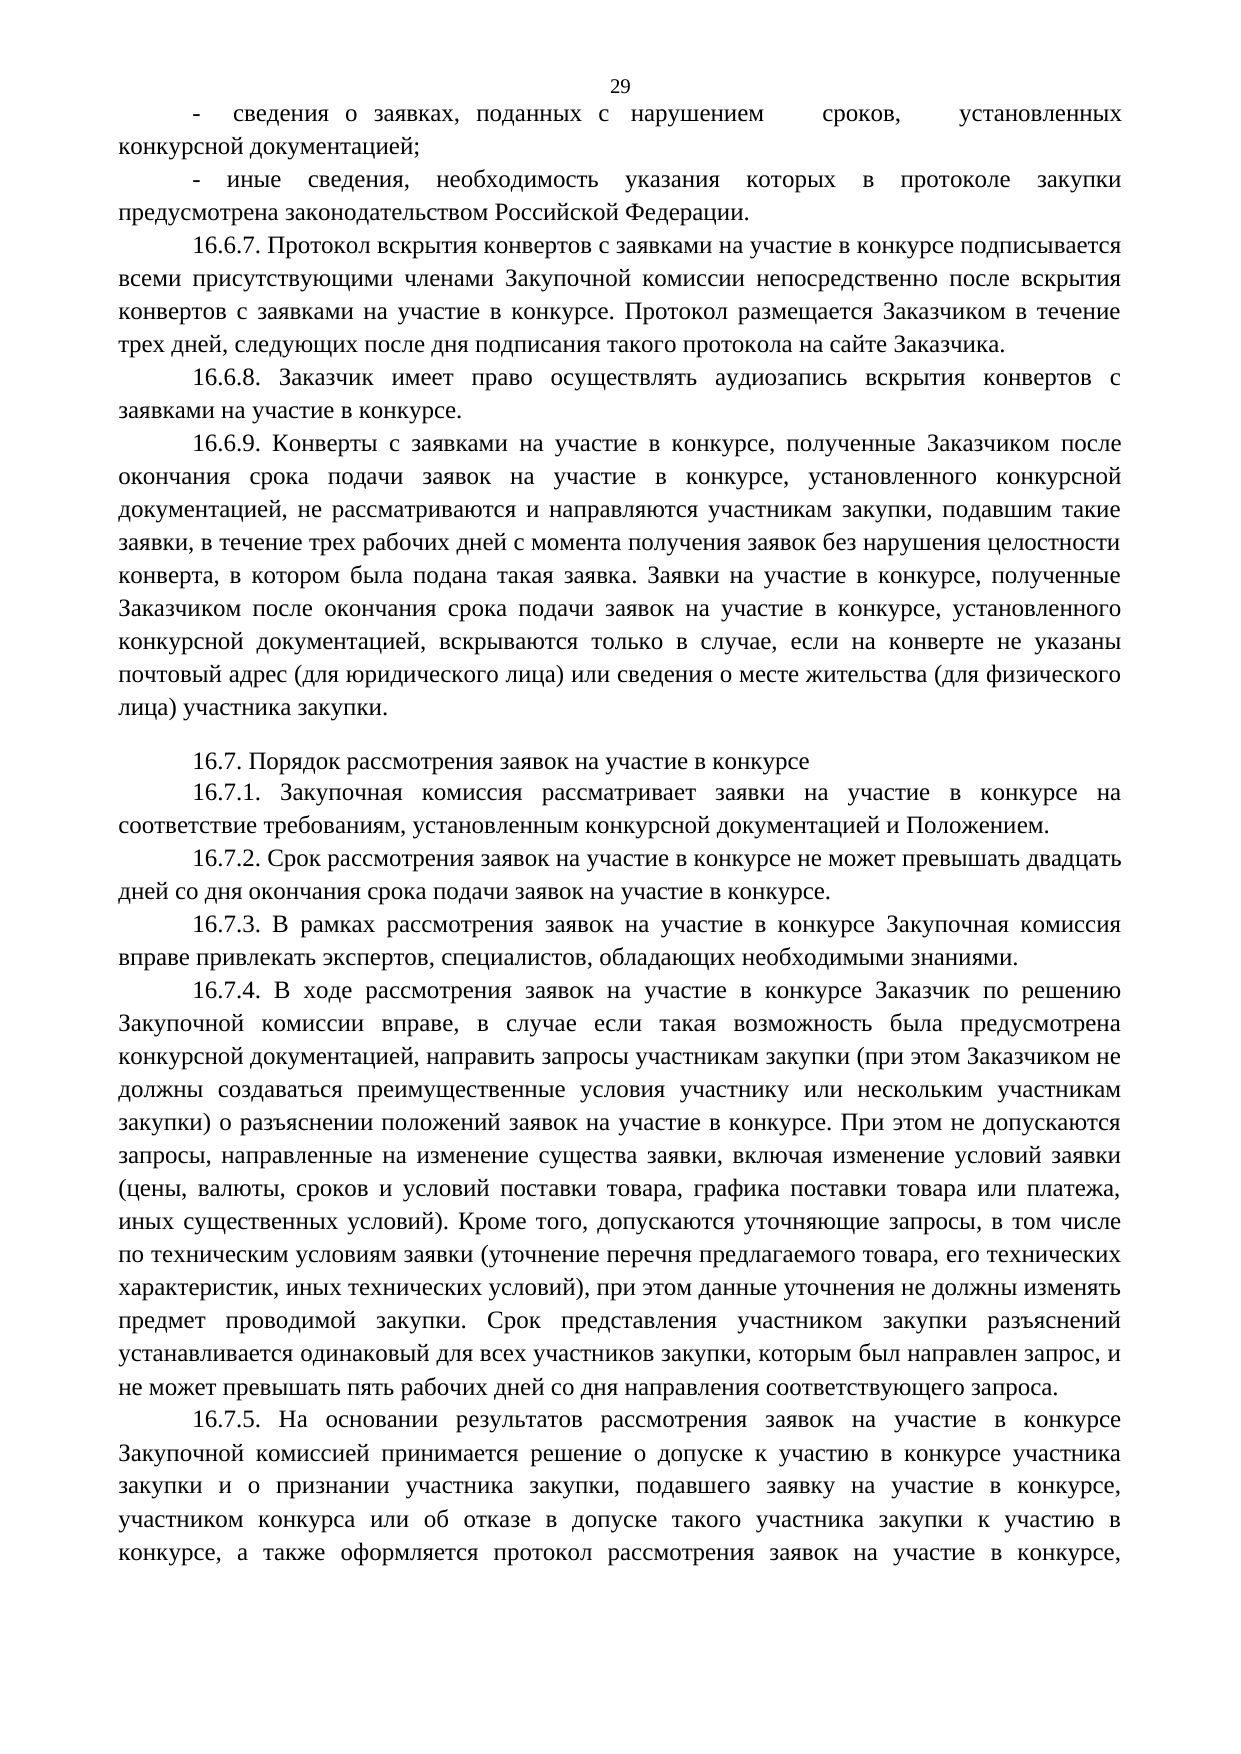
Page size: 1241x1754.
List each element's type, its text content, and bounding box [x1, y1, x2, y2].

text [118, 1404, 1122, 1565]
subtitle 16.7. Порядок рассмотрения заявок на участие в конкурсе [118, 746, 1122, 775]
text 16.6.9. Конверты с заявками на участие в конкурсе, полученные Заказчиком после окончания срока подачи заявок на участие в конкурсе, установленного конкурсной документацией, не рассматриваются и направляются участникам закупки, подавшим такие заявки, в течение трех рабочих дней с момента получения заявок без нарушения целостности конверта, в котором была подана такая заявка. Заявки на участие в конкурсе, полученные Заказчиком после окончания срока подачи заявок на участие в конкурсе, установленного конкурсной документацией, вскрываются только в случае, если на конверте не указаны почтовый адрес (для юридического лица) или сведения о месте жительства (для физического лица) участника закупки. [118, 428, 1122, 721]
text 16.6.7. Протокол вскрытия конвертов с заявками на участие в конкурсе подписывается всеми присутствующими членами Закупочной комиссии непосредственно после вскрытия конвертов с заявками на участие в конкурсе. Протокол размещается Заказчиком в течение трех дней, следующих после дня подписания такого протокола на сайте Заказчика. [118, 230, 1122, 358]
text - сведения о заявках, поданных с нарушением сроков, установленных конкурсной документацией; [118, 98, 1122, 160]
text 16.7.4. В ходе рассмотрения заявок на участие в конкурсе Заказчик по решению Закупочной комиссии вправе, в случае если такая возможность была предусмотрена конкурсной документацией, направить запросы участникам закупки (при этом Заказчиком не должны создаваться преимущественные условия участнику или нескольким участникам закупки) о разъяснении положений заявок на участие в конкурсе. При этом не допускаются запросы, направленные на изменение существа заявки, включая изменение условий заявки (цены, валюты, сроков и условий поставки товара, графика поставки товара или платежа, иных существенных условий). Кроме того, допускаются уточняющие запросы, в том числе по техническим условиям заявки (уточнение перечня предлагаемого товара, его технических характеристик, иных технических условий), при этом данные уточнения не должны изменять предмет проводимой закупки. Срок представления участником закупки разъяснений устанавливается одинаковый для всех участников закупки, которым был направлен запрос, и не может превышать пять рабочих дней со дня направления соответствующего запроса. [118, 975, 1122, 1400]
text - иные сведения, необходимость указания которых в протоколе закупки предусмотрена законодательством Российской Федерации. [118, 164, 1122, 226]
text 16.7.3. В рамках рассмотрения заявок на участие в конкурсе Закупочная комиссия вправе привлекать экспертов, специалистов, обладающих необходимыми знаниями. [118, 909, 1122, 971]
text 16.6.8. Заказчик имеет право осуществлять аудиозапись вскрытия конвертов с заявками на участие в конкурсе. [118, 362, 1122, 424]
text 16.7.2. Срок рассмотрения заявок на участие в конкурсе не может превышать двадцать дней со дня окончания срока подачи заявок на участие в конкурсе. [118, 843, 1122, 905]
text 16.7.1. Закупочная комиссия рассматривает заявки на участие в конкурсе на соответствие требованиям, установленным конкурсной документацией и Положением. [118, 777, 1122, 839]
